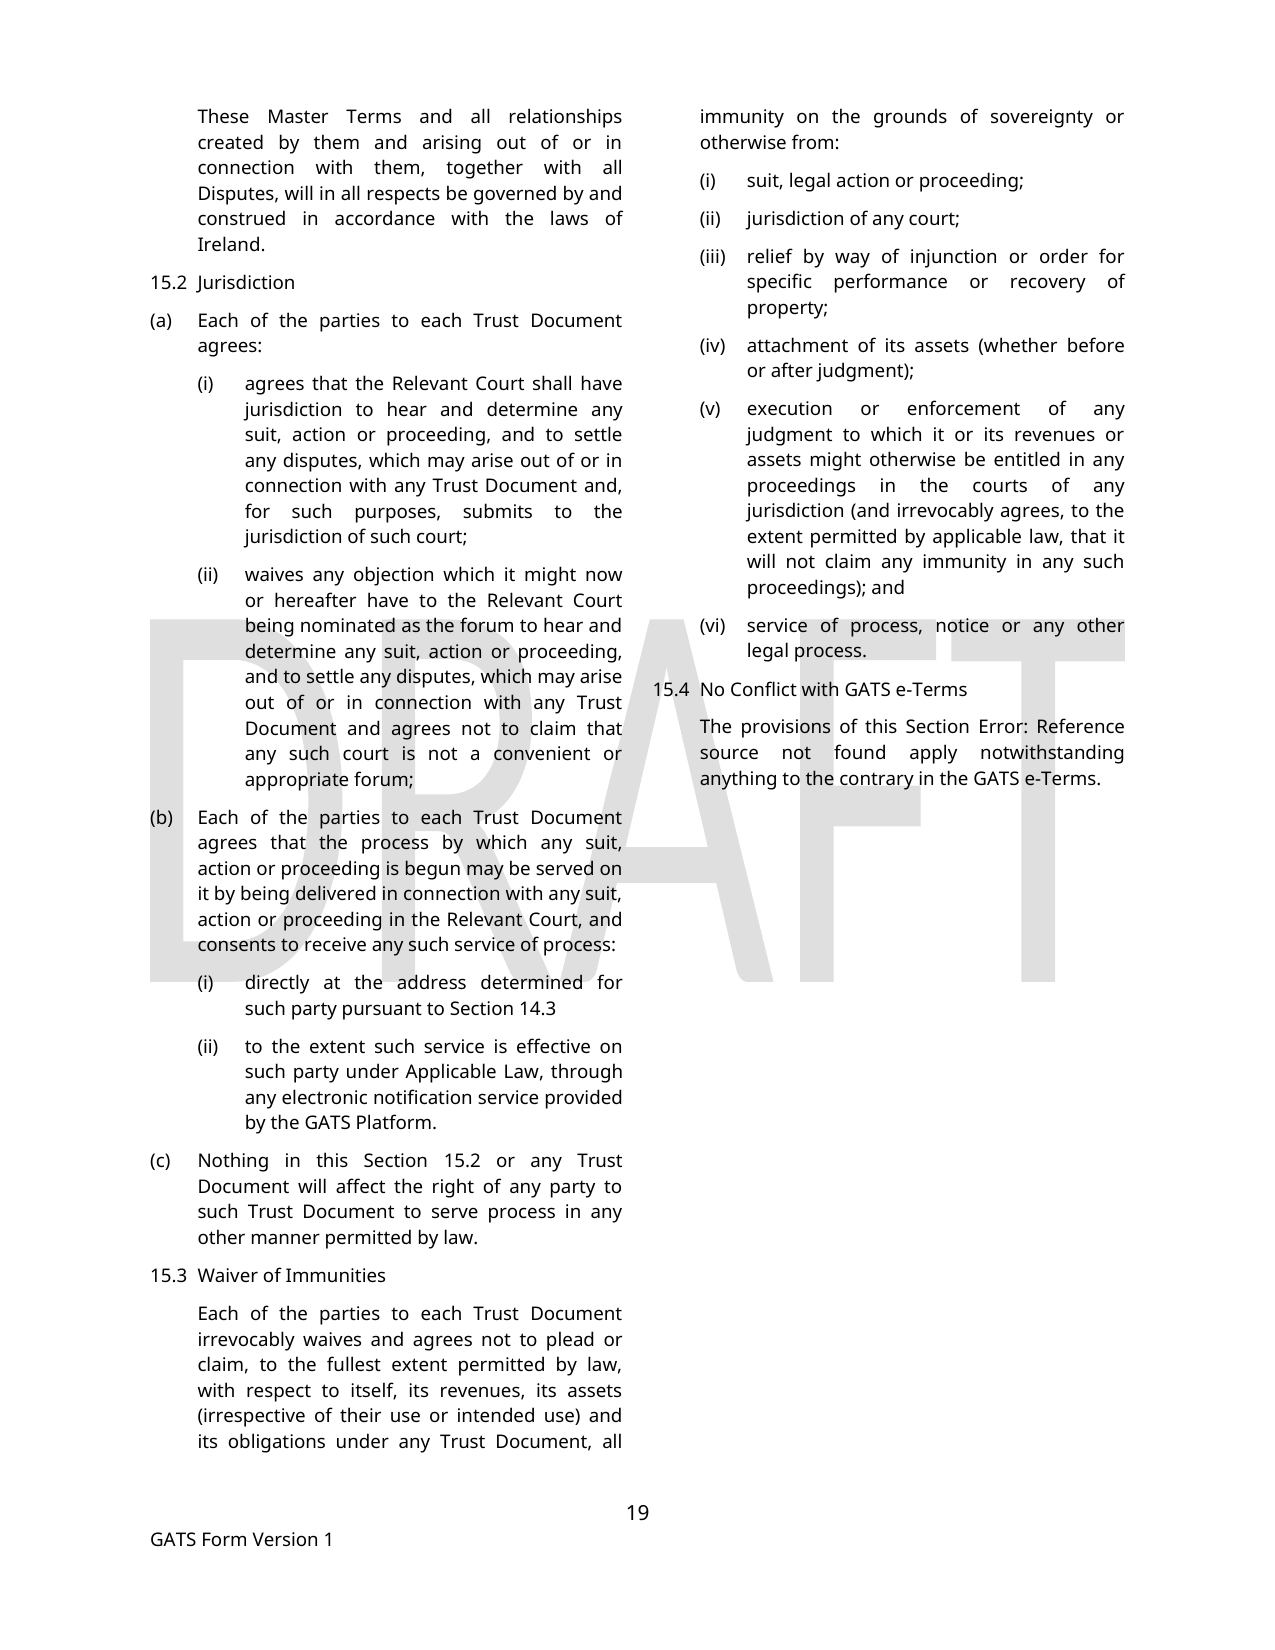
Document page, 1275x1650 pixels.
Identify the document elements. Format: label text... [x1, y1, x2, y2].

list relief by way of injunction or order for specific performance or recovery of property; [699, 243, 1125, 319]
list attachment of its assets (whether before or after judgment); [699, 332, 1125, 383]
list Waiver of Immunities [150, 1262, 623, 1288]
list agrees that the Relevant Court shall have jurisdiction to hear and determine any suit, action or proceeding, and to settle any disputes, which may arise out of or in connection with any Trust Document and, for such purposes, submits to the jurisdiction of such court; [197, 371, 623, 549]
list jurisdiction of any court; [699, 205, 1125, 231]
list No Conflict with GATS e-Terms [652, 676, 1125, 701]
list Jurisdiction [150, 269, 623, 294]
list Each of the parties to each Trust Document agrees: [150, 307, 623, 358]
list service of process, notice or any other legal process. [699, 612, 1125, 663]
list waives any objection which it might now or hereafter have to the Relevant Court being nominated as the forum to hear and determine any suit, action or proceeding, and to settle any disputes, which may arise out of or in connection with any Trust Document and agrees not to claim that any such court is not a convenient or appropriate forum; [197, 562, 623, 791]
list Each of the parties to each Trust Document agrees that the process by which any suit, action or proceeding is begun may be served on it by being delivered in connection with any suit, action or proceeding in the Relevant Court, and consents to receive any such service of process: [150, 804, 623, 957]
list Each of the parties to each Trust Document irrevocably waives and agrees not to plead or claim, to the fullest extent permitted by law, with respect to itself, its revenues, its assets (irrespective of their use or intended use) and its obligations under any Trust Document, all immunity on the grounds of sovereignty or otherwise from: [197, 1300, 623, 1453]
list Each of the parties to each Trust Document irrevocably waives and agrees not to plead or claim, to the fullest extent permitted by law, with respect to itself, its revenues, its assets (irrespective of their use or intended use) and its obligations under any Trust Document, all immunity on the grounds of sovereignty or otherwise from: [699, 103, 1125, 154]
list execution or enforcement of any judgment to which it or its revenues or assets might otherwise be entitled in any proceedings in the courts of any jurisdiction (and irrevocably agrees, to the extent permitted by applicable law, that it will not claim any immunity in any such proceedings); and [699, 396, 1125, 600]
text These Master Terms and all relationships created by them and arising out of or in connection with them, together with all Disputes, will in all respects be governed by and construed in accordance with the laws of Ireland. [197, 103, 623, 257]
list suit, legal action or proceeding; [699, 167, 1125, 192]
list directly at the address determined for such party pursuant to Section 14.3 [197, 969, 623, 1021]
list Nothing in this Section 15.2 or any Trust Document will affect the right of any party to such Trust Document to serve process in any other manner permitted by law. [150, 1148, 623, 1250]
list to the extent such service is effective on such party under Applicable Law, through any electronic notification service provided by the GATS Platform. [197, 1033, 623, 1135]
